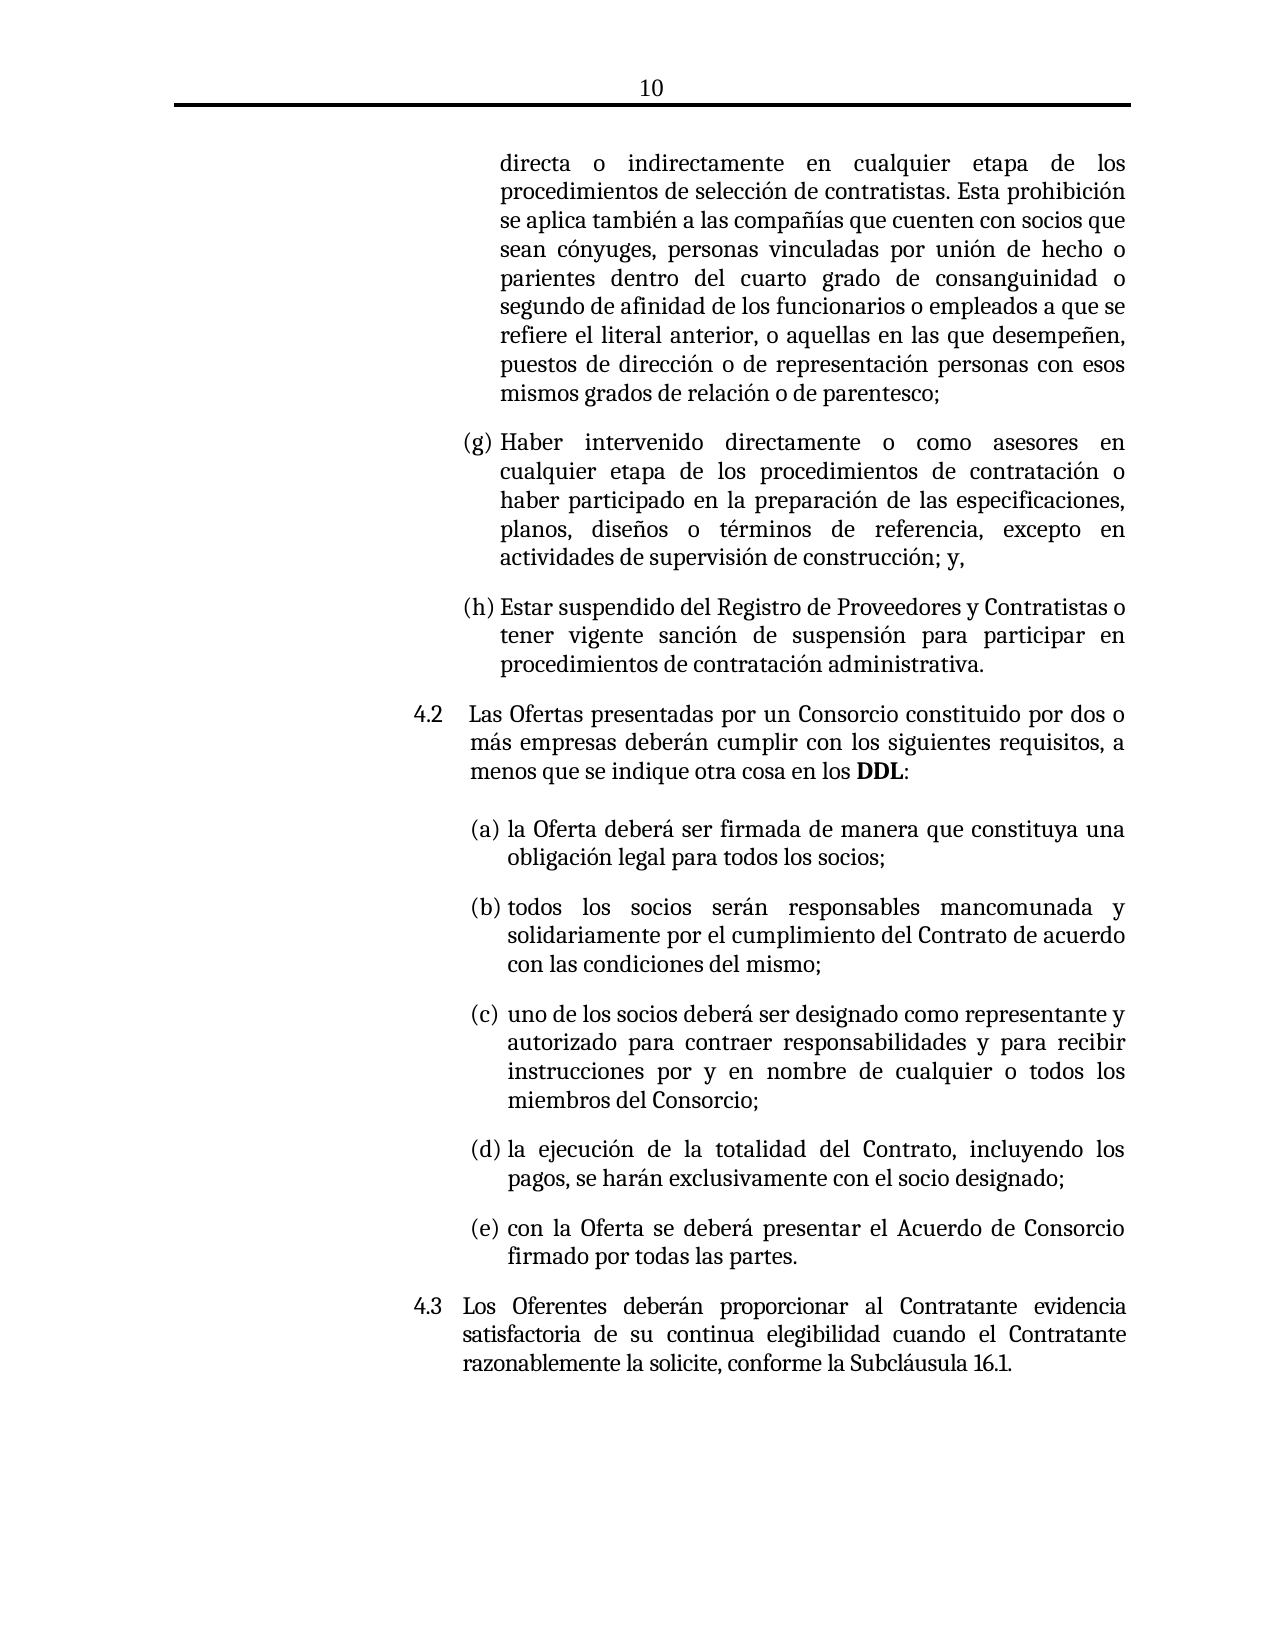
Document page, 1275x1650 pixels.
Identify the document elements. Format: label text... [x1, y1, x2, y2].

text directa o indirectamente en cualquier etapa de los procedimientos de selección de contratistas. Esta prohibición se aplica también a las compañías que cuenten con socios que sean cónyuges, personas vinculadas por unión de hecho o parientes dentro del cuarto grado de consanguinidad o segundo de afinidad de los funcionarios o empleados a que se refiere el literal anterior, o aquellas en las que desempeñen, puestos de dirección o de representación personas con esos mismos grados de relación o de parentesco; [500, 148, 1126, 407]
list Los Oferentes deberán proporcionar al Contratante evidencia satisfactoria de su continua elegibilidad cuando el Contratante razonablemente la solicite, conforme la Subcláusula 16.1. [413, 1292, 1127, 1378]
list la Oferta deberá ser firmada de manera que constituya una obligación legal para todos los socios; [470, 814, 1126, 872]
list uno de los socios deberá ser designado como representante y autorizado para contraer responsabilidades y para recibir instrucciones por y en nombre de cualquier o todos los miembros del Consorcio; [470, 999, 1126, 1114]
list Estar suspendido del Registro de Proveedores y Contratistas o tener vigente sanción de suspensión para participar en procedimientos de contratación administrativa. [462, 593, 1126, 679]
list la ejecución de la totalidad del Contrato, incluyendo los pagos, se harán exclusivamente con el socio designado; [470, 1135, 1126, 1193]
list con la Oferta se deberá presentar el Acuerdo de Consorcio firmado por todas las partes. [470, 1213, 1126, 1271]
list Haber intervenido directamente o como asesores en cualquier etapa de los procedimientos de contratación o haber participado en la preparación de las especificaciones, planos, diseños o términos de referencia, excepto en actividades de supervisión de construcción; y, [462, 428, 1126, 572]
list todos los socios serán responsables mancomunada y solidariamente por el cumplimiento del Contrato de acuerdo con las condiciones del mismo; [470, 893, 1126, 979]
list Las Ofertas presentadas por un Consorcio constituido por dos o más empresas deberán cumplir con los siguientes requisitos, a menos que se indique otra cosa en los DDL: [413, 699, 1126, 786]
